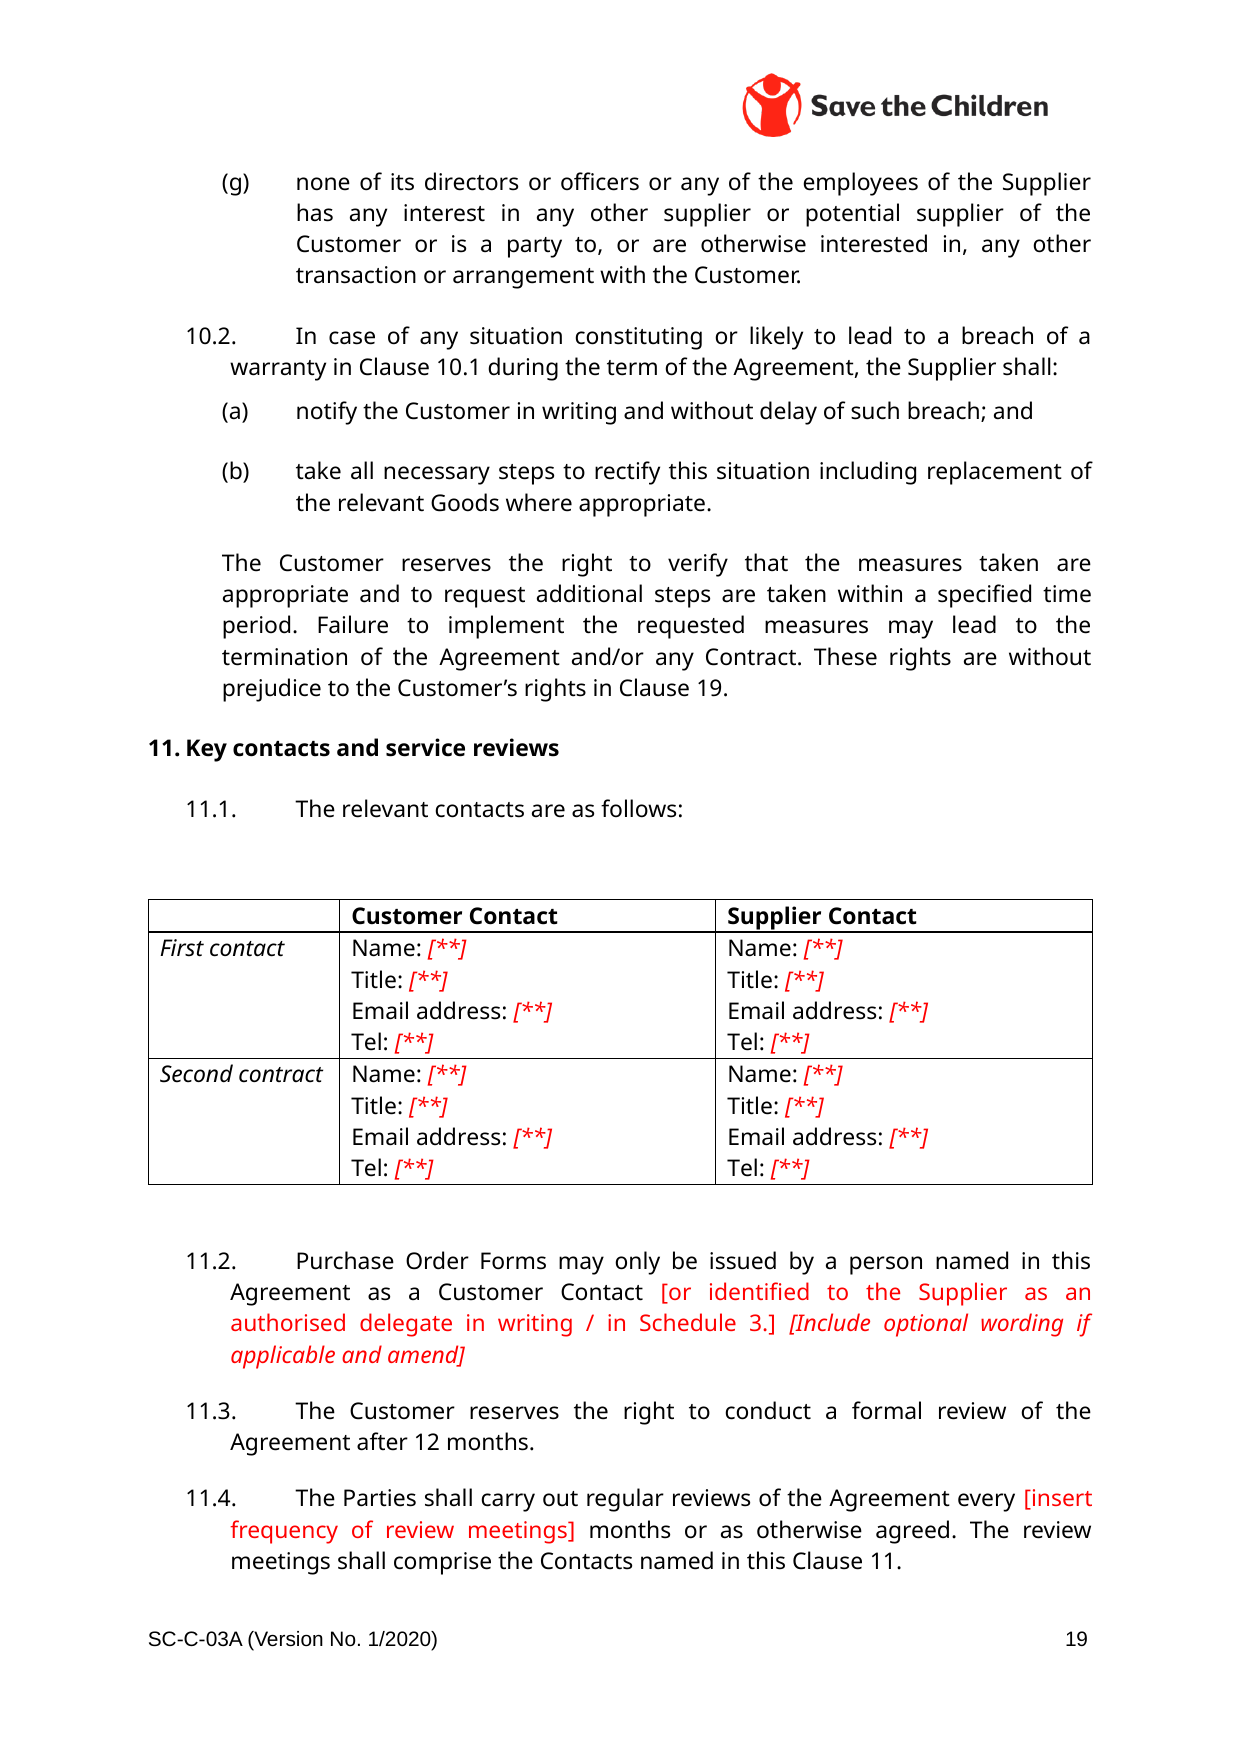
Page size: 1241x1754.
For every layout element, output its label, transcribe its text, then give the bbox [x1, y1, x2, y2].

table_cell Name: [**] Title: [**] Email address: [**] Tel: [**] [716, 933, 1092, 1057]
table_header [149, 900, 339, 931]
subtitle Key contacts and service reviews [148, 732, 1092, 764]
table_cell First contact [149, 933, 339, 1057]
table_header Supplier Contact [716, 900, 1092, 931]
subtitle none of its directors or officers or any of the employees of the Supplier has any interest in any other supplier or potential supplier of the Customer or is a party to, or are otherwise interested in, any other transaction or arrangement with the Customer. [222, 166, 1092, 291]
table_cell Name: [**] Title: [**] Email address: [**] Tel: [**] [340, 933, 715, 1057]
subtitle The Customer reserves the right to conduct a formal review of the Agreement after 12 months. [185, 1395, 1092, 1457]
table_cell Name: [**] Title: [**] Email address: [**] Tel: [**] [340, 1059, 715, 1183]
subtitle notify the Customer in writing and without delay of such breach; and [222, 395, 1092, 426]
subtitle Purchase Order Forms may only be issued by a person named in this Agreement as a Customer Contact [or identified to the Supplier as an authorised delegate in writing / in Schedule 3.] [Include optional wording if applicable and amend] [185, 1245, 1092, 1370]
table_cell Name: [**] Title: [**] Email address: [**] Tel: [**] [716, 1059, 1092, 1183]
table_header Customer Contact [340, 900, 715, 931]
table_cell Second contract [149, 1059, 339, 1183]
subtitle The Parties shall carry out regular reviews of the Agreement every [insert frequency of review meetings] months or as otherwise agreed. The review meetings shall comprise the Contacts named in this Clause 11. [185, 1482, 1092, 1576]
subtitle In case of any situation constituting or likely to lead to a breach of a warranty in Clause 10.1 during the term of the Agreement, the Supplier shall: [185, 320, 1092, 382]
subtitle The relevant contacts are as follows: [185, 793, 1092, 824]
text The Customer reserves the right to verify that the measures taken are appropriate and to request additional steps are taken within a specified time period. Failure to implement the requested measures may lead to the termination of the Agreement and/or any Contract. These rights are without prejudice to the Customer’s rights in Clause 19. [222, 547, 1092, 703]
subtitle take all necessary steps to rectify this situation including replacement of the relevant Goods where appropriate. [222, 455, 1092, 518]
picture [742, 73, 1048, 137]
